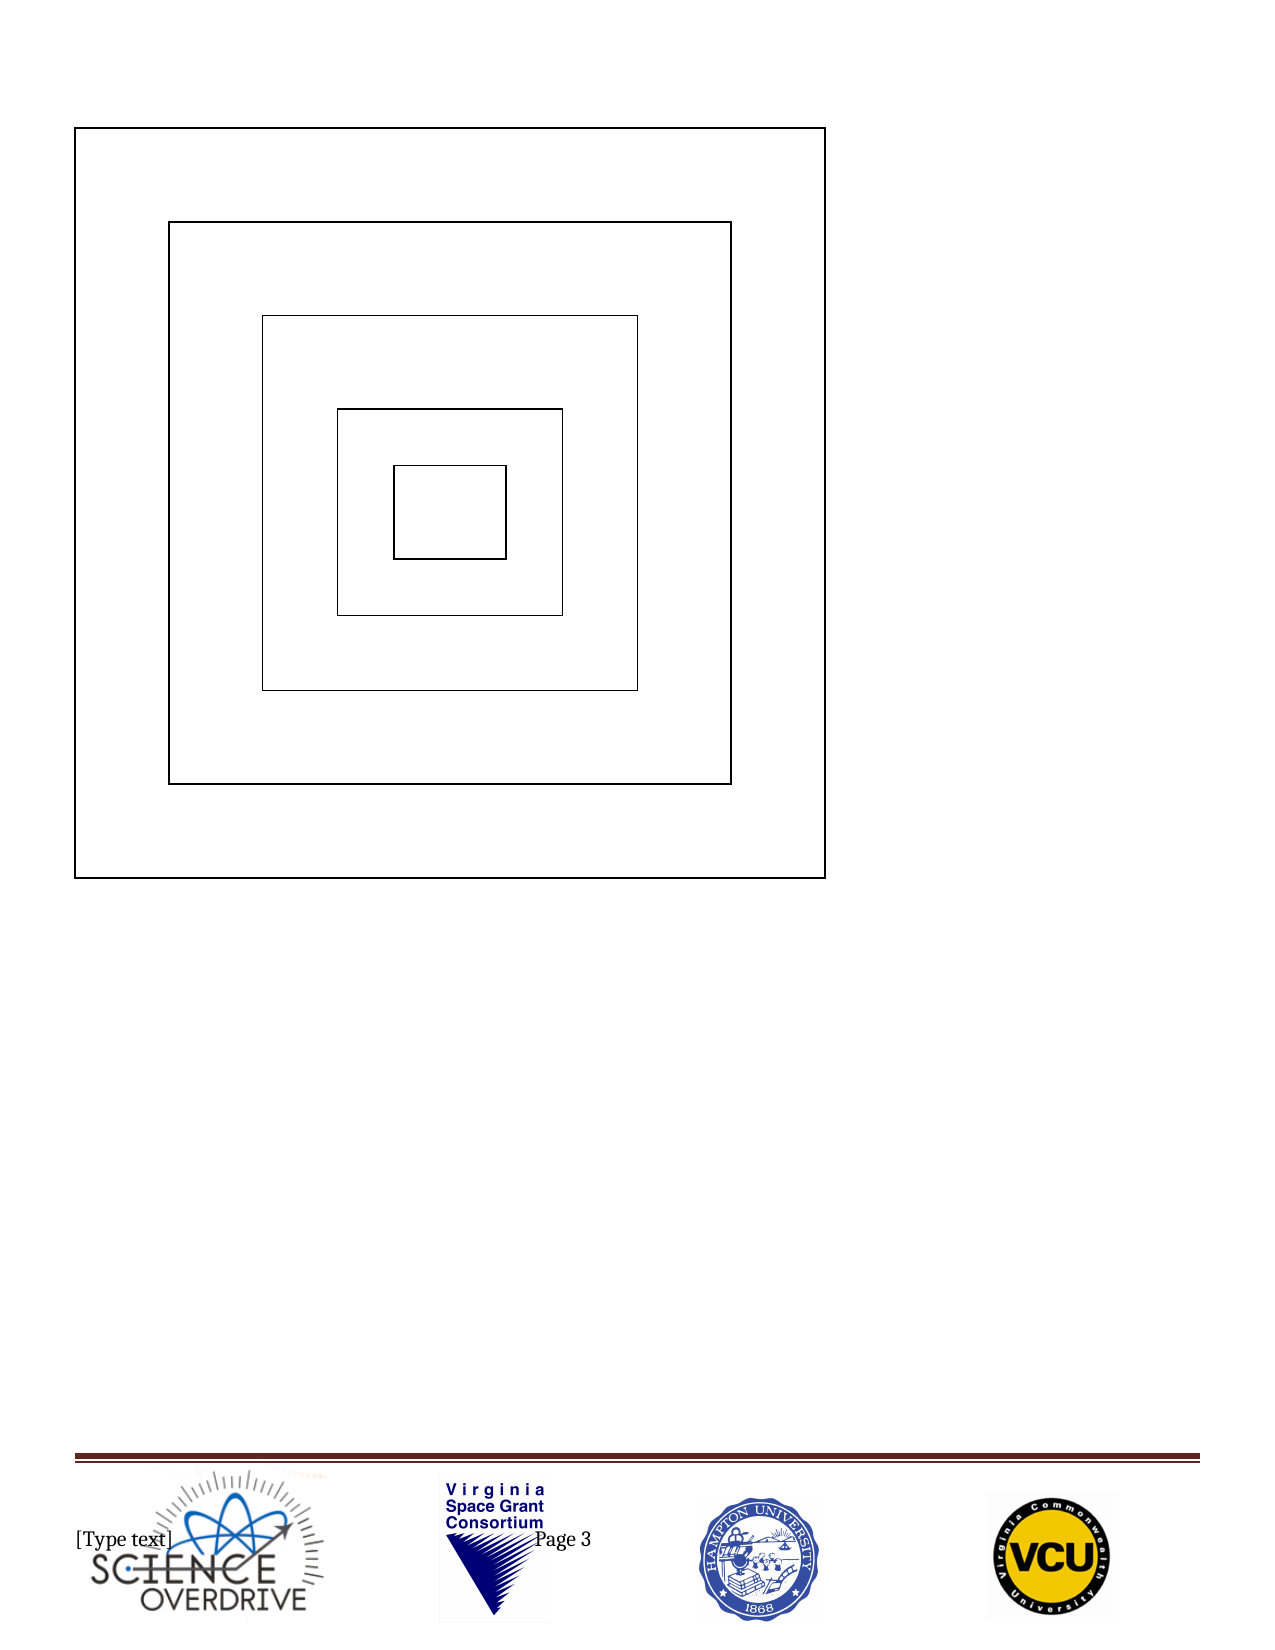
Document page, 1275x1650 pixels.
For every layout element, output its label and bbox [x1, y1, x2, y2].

picture [698, 1497, 820, 1623]
picture [82, 1463, 327, 1624]
picture [439, 1477, 550, 1623]
picture [986, 1492, 1119, 1623]
